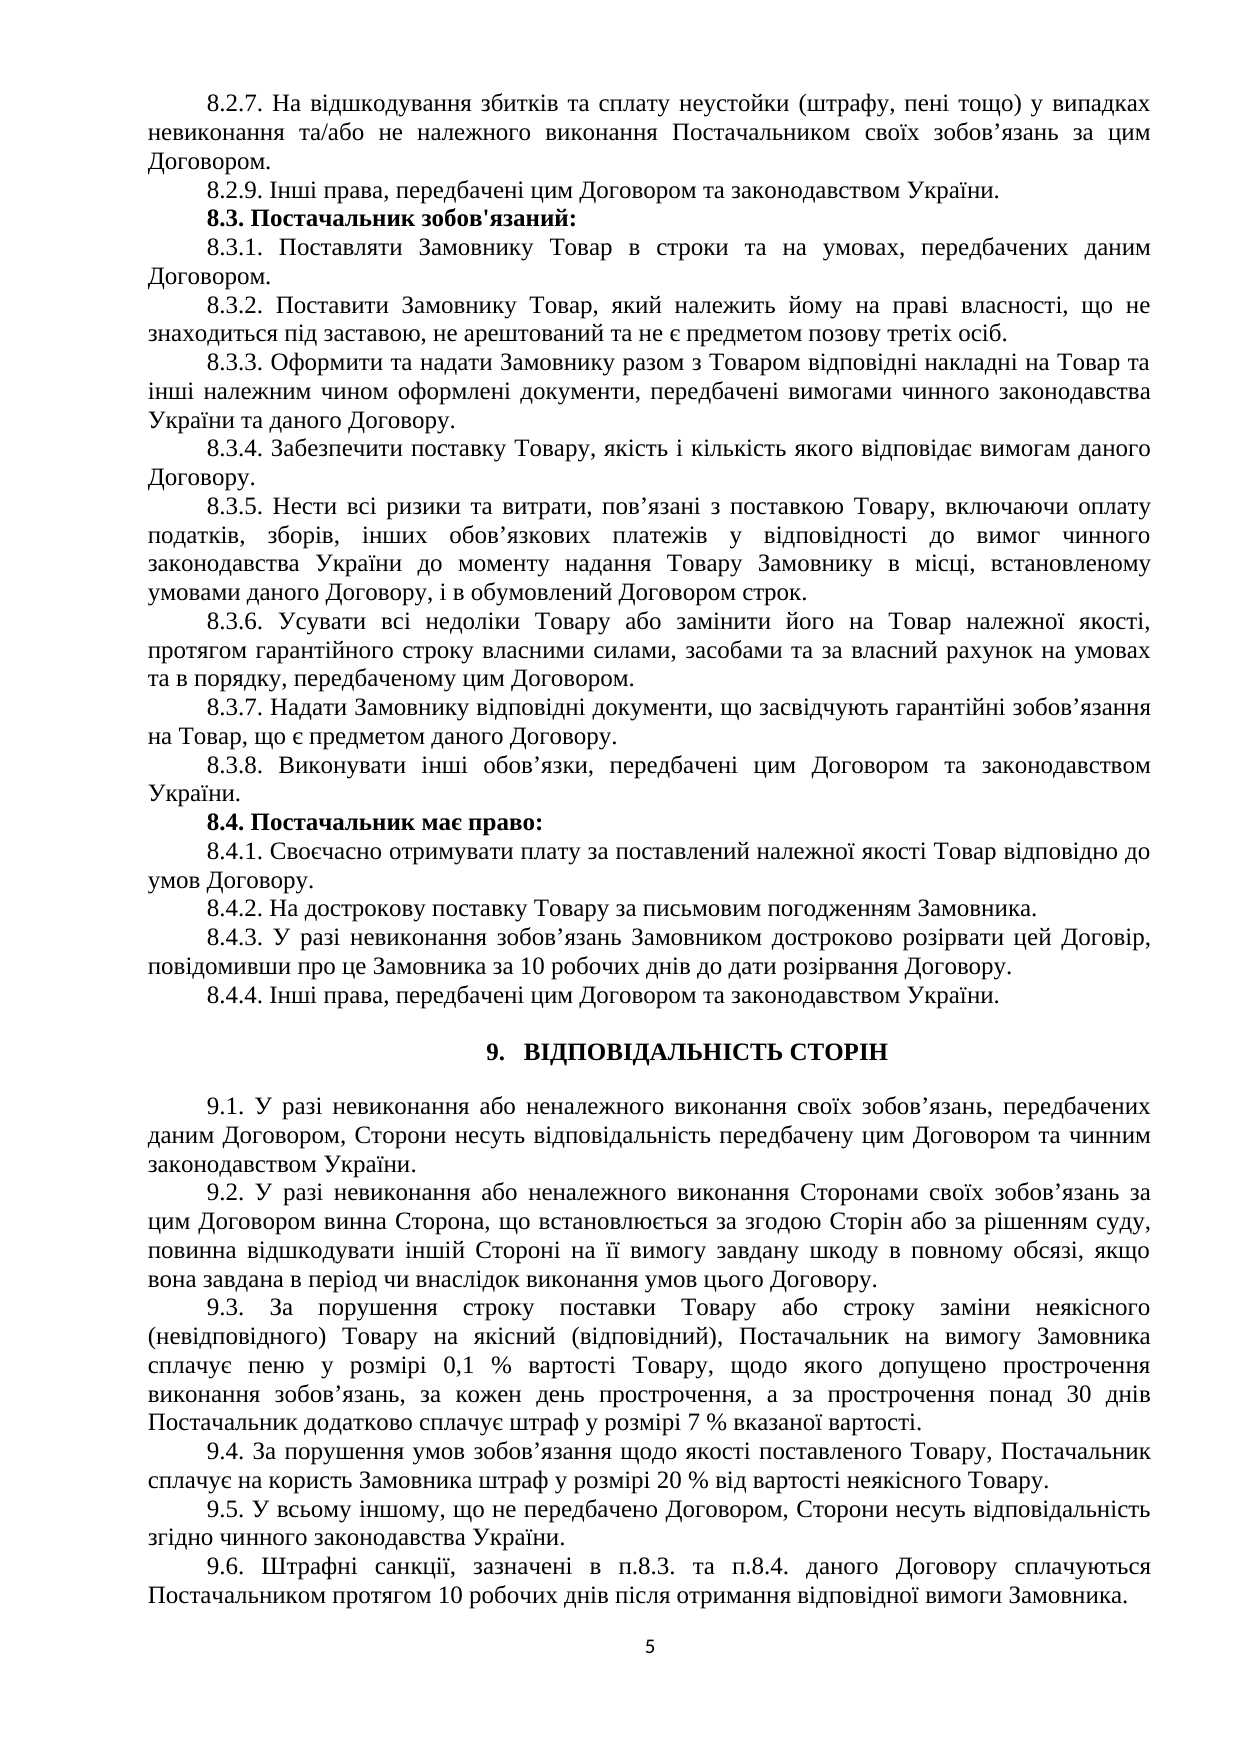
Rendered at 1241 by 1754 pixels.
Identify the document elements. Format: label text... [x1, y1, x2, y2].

text 8.4.1. Своєчасно отримувати плату за поставлений належної якості Товар відповідно до умов Договору. [148, 836, 1152, 893]
text 9.5. У всьому іншому, що не передбачено Договором, Сторони несуть відповідальність згідно чинного законодавства України. [148, 1494, 1152, 1551]
text 8.3. Постачальник зобов'язаний: [148, 203, 1152, 232]
text 8.2.7. На відшкодування збитків та сплату неустойки (штрафу, пені тощо) у випадках невиконання та/або не належного виконання Постачальником своїх зобов’язань за цим Договором. [148, 88, 1152, 175]
text 8.3.3. Оформити та надати Замовнику разом з Товаром відповідні накладні на Товар та інші належним чином оформлені документи, передбачені вимогами чинного законодавства України та даного Договору. [148, 347, 1152, 433]
text 8.3.5. Нести всі ризики та витрати, пов’язані з поставкою Товару, включаючи оплату податків, зборів, інших обов’язкових платежів у відповідності до вимог чинного законодавства України до моменту надання Товару Замовнику в місці, встановленому умовами даного Договору, і в обумовлений Договором строк. [148, 491, 1152, 606]
list ВІДПОВІДАЛЬНІСТЬ СТОРІН [223, 1037, 1152, 1066]
text 9.2. У разі невиконання або неналежного виконання Сторонами своїх зобов’язань за цим Договором винна Сторона, що встановлюється за згодою Сторін або за рішенням суду, повинна відшкодувати іншій Стороні на її вимогу завдану шкоду в повному обсязі, якщо вона завдана в період чи внаслідок виконання умов цього Договору. [148, 1177, 1152, 1292]
text 8.4.3. У разі невиконання зобов’язань Замовником достроково розірвати цей Договір, повідомивши про це Замовника за 10 робочих днів до дати розірвання Договору. [148, 922, 1152, 980]
text 9.1. У разі невиконання або неналежного виконання своїх зобов’язань, передбачених даним Договором, Сторони несуть відповідальність передбачену цим Договором та чинним законодавством України. [148, 1091, 1152, 1177]
text 8.3.2. Поставити Замовнику Товар, який належить йому на праві власності, що не знаходиться під заставою, не арештований та не є предметом позову третіх осіб. [148, 290, 1152, 347]
text 8.3.1. Поставляти Замовнику Товар в строки та на умовах, передбачених даним Договором. [148, 232, 1152, 290]
text 9.6. Штрафні санкції, зазначені в п.8.3. та п.8.4. даного Договору сплачуються Постачальником протягом 10 робочих днів після отримання відповідної вимоги Замовника. [148, 1551, 1152, 1609]
text 9.4. За порушення умов зобов’язання щодо якості поставленого Товару, Постачальник сплачує на користь Замовника штраф у розмірі 20 % від вартості неякісного Товару. [148, 1436, 1152, 1494]
text 8.3.6. Усувати всі недоліки Товару або замінити його на Товар належної якості, протягом гарантійного строку власними силами, засобами та за власний рахунок на умовах та в порядку, передбаченому цим Договором. [148, 606, 1152, 692]
text 8.4.4. Інші права, передбачені цим Договором та законодавством України. [148, 980, 1152, 1008]
text 8.3.4. Забезпечити поставку Товару, якість і кількість якого відповідає вимогам даного Договору. [148, 433, 1152, 491]
text 9.3. За порушення строку поставки Товару або строку заміни неякісного (невідповідного) Товару на якісний (відповідний), Постачальник на вимогу Замовника сплачує пеню у розмірі 0,1 % вартості Товару, щодо якого допущено прострочення виконання зобов’язань, за кожен день прострочення, а за прострочення понад 30 днів Постачальник додатково сплачує штраф у розмірі 7 % вказаної вартості. [148, 1292, 1152, 1436]
text 8.3.8. Виконувати інші обов’язки, передбачені цим Договором та законодавством України. [148, 750, 1152, 807]
text 8.2.9. Інші права, передбачені цим Договором та законодавством України. [148, 175, 1152, 203]
text 8.4. Постачальник має право: [148, 807, 1152, 836]
text 8.3.7. Надати Замовнику відповідні документи, що засвідчують гарантійні зобов’язання на Товар, що є предметом даного Договору. [148, 692, 1152, 750]
text 8.4.2. На дострокову поставку Товару за письмовим погодженням Замовника. [148, 893, 1152, 922]
